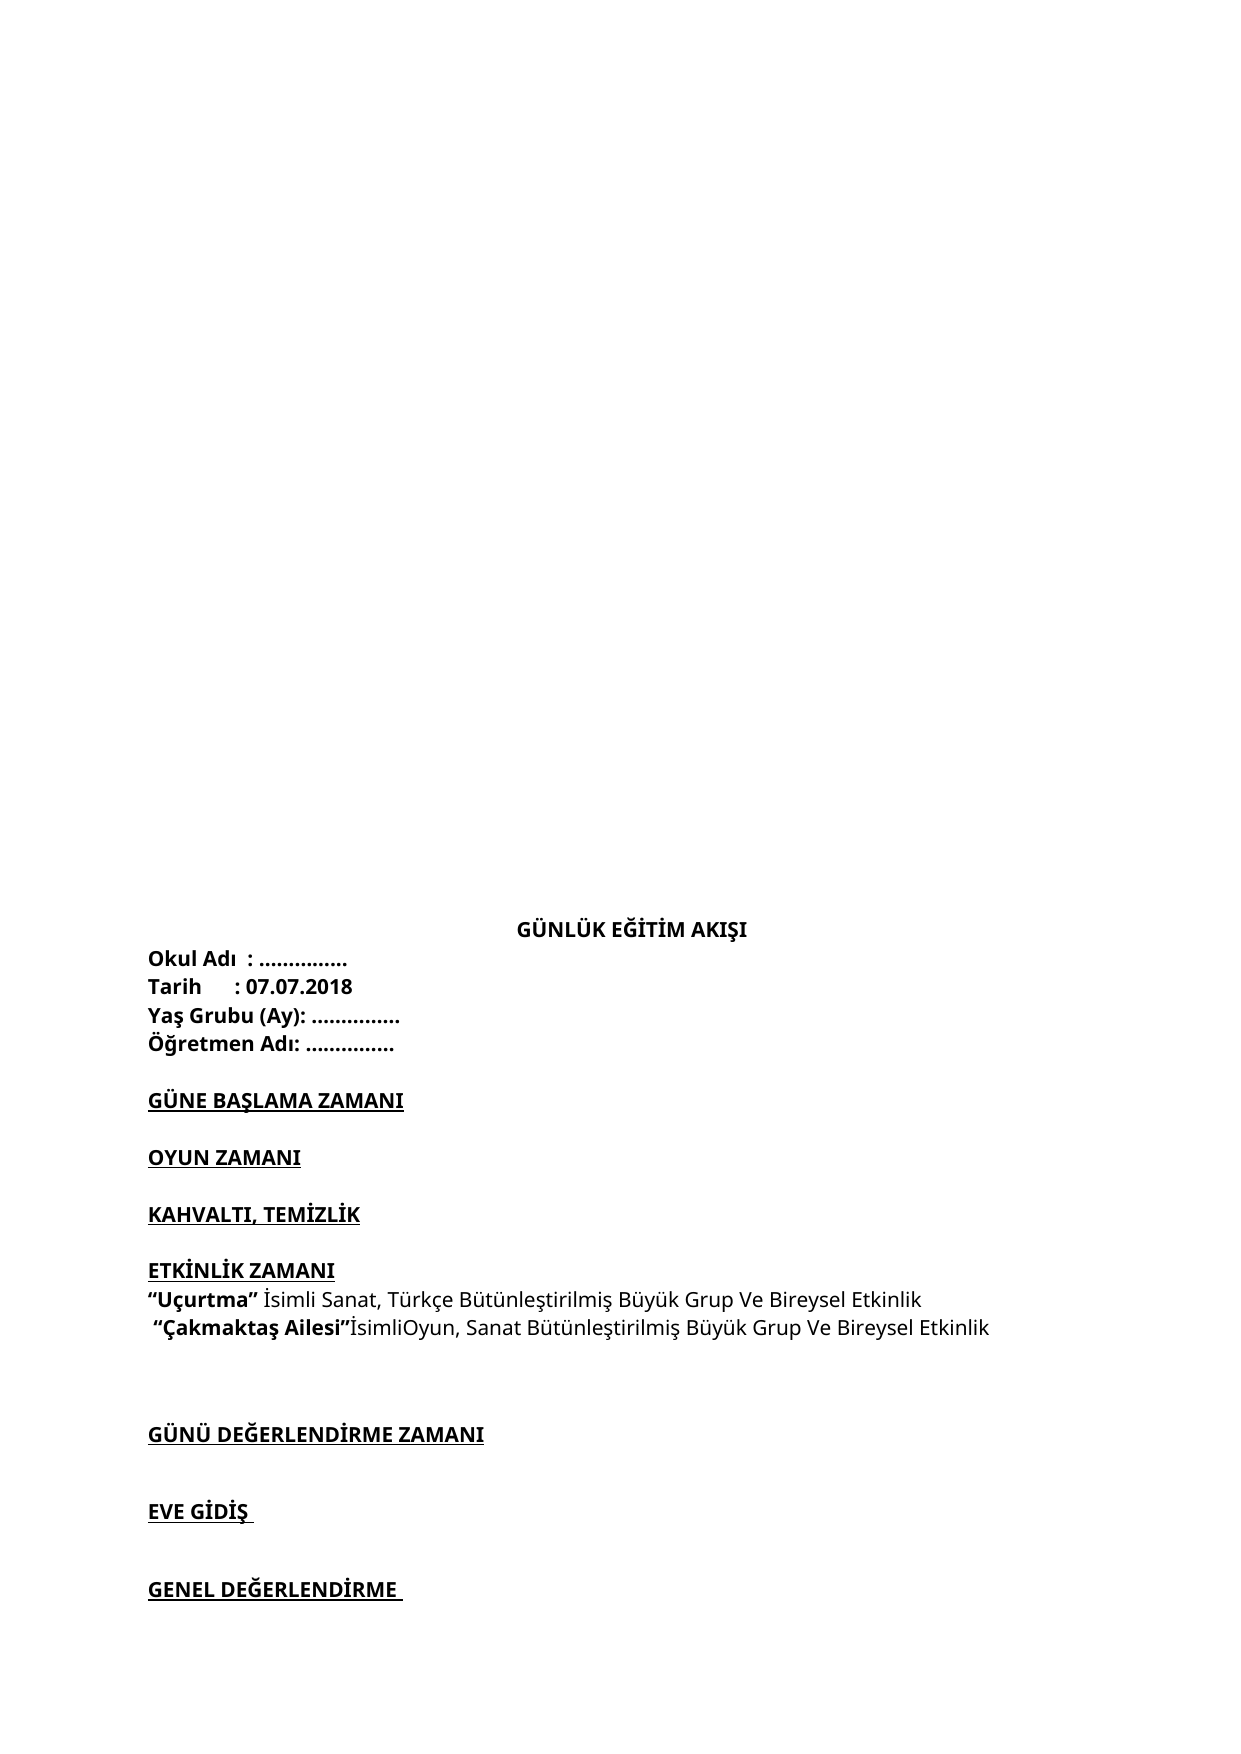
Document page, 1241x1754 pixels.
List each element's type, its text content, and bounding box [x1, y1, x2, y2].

text Okul Adı : …………... [148, 944, 1093, 972]
text “Uçurtma” İsimli Sanat, Türkçe Bütünleştirilmiş Büyük Grup Ve Bireysel Etkinlik [148, 1285, 1093, 1313]
text Öğretmen Adı: …………… [148, 1029, 1093, 1058]
text GENEL DEĞERLENDİRME [148, 1575, 1093, 1603]
text “Çakmaktaş Ailesi”İsimliOyun, Sanat Bütünleştirilmiş Büyük Grup Ve Bireysel Etkinlik [148, 1313, 1093, 1342]
text GÜNÜ DEĞERLENDİRME ZAMANI [148, 1420, 1093, 1448]
text ETKİNLİK ZAMANI [148, 1257, 1093, 1285]
text EVE GİDİŞ [148, 1497, 1093, 1526]
text Yaş Grubu (Ay): …………… [148, 1001, 1093, 1029]
text GÜNLÜK EĞİTİM AKIŞI [443, 915, 1093, 944]
text Tarih : 07.07.2018 [148, 972, 1093, 1001]
text KAHVALTI, TEMİZLİK [148, 1200, 1093, 1228]
text OYUN ZAMANI [148, 1143, 1093, 1171]
text GÜNE BAŞLAMA ZAMANI [148, 1086, 1093, 1114]
